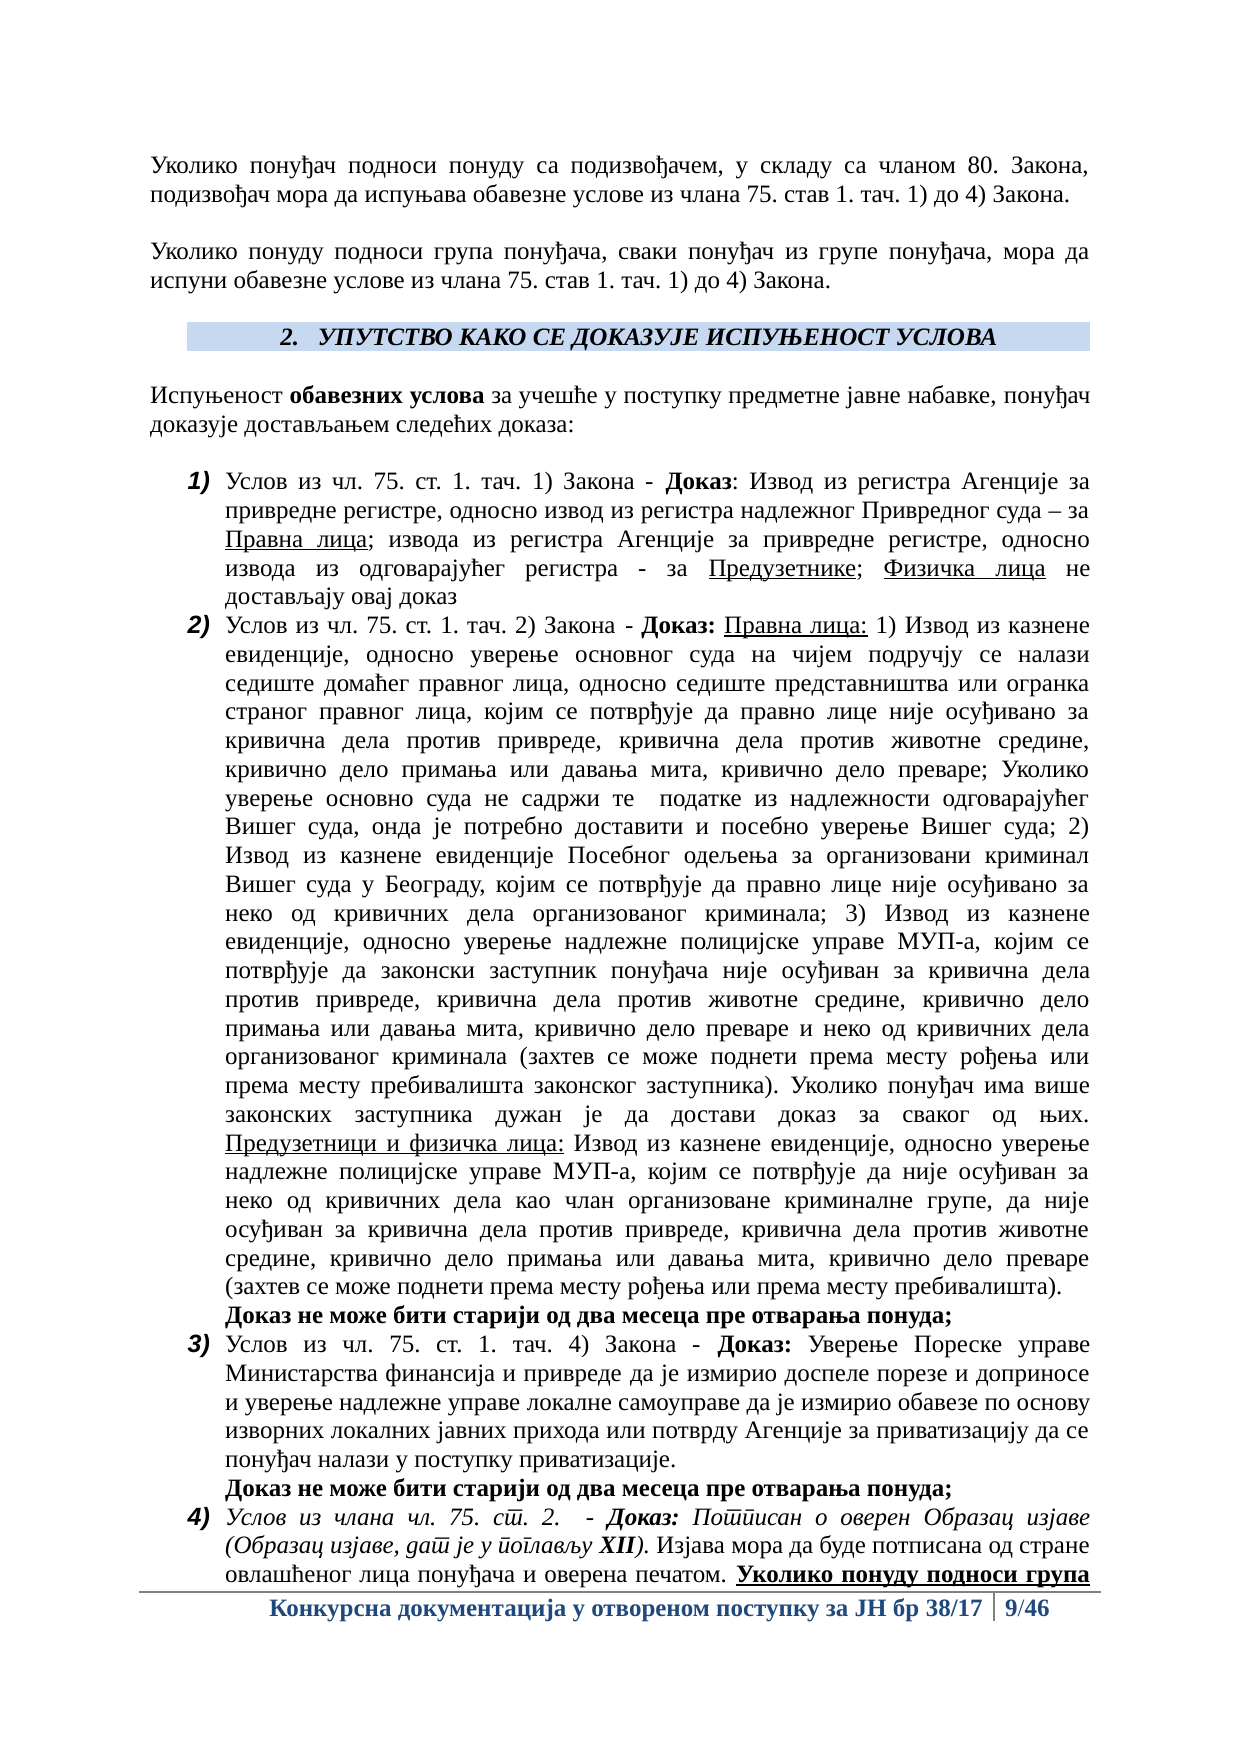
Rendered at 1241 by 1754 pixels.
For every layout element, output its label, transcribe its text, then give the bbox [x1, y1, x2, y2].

list УПУТСТВО КАКО СЕ ДОКАЗУЈЕ ИСПУЊЕНОСТ УСЛОВА [187, 322, 1090, 351]
list Услов из чл. 75. ст. 1. тач. 2) Закона - Доказ: Правна лица: 1) Извод из казнене евиденције, односно уверењe основног суда на чијем подручју се налази седиште домаћег правног лица, односно седиште представништва или огранка страног правног лица, којим се потврђује да правно лице није осуђивано за кривична дела против привреде, кривична дела против животне средине, кривично дело примања или давања мита, кривично дело преваре; Уколико уверење основно суда не садржи те податке из надлежности одговарајућег Вишег суда, онда је потребно доставити и посебно уверење Вишег суда; 2) Извод из казнене евиденције Посебног одељења за организовани криминал Вишег суда у Београду, којим се потврђује да правно лице није осуђивано за неко од кривичних дела организованог криминала; 3) Извод из казнене евиденције, односно уверење надлежне полицијске управе МУП-а, којим се потврђује да законски заступник понуђача није осуђиван за кривична дела против привреде, кривична дела против животне средине, кривично дело примања или давања мита, кривично дело преваре и неко од кривичних дела организованог криминала (захтев се може поднети према месту рођења или према месту пребивалишта законског заступника). Уколико понуђач има више законских заступника дужан је да достави доказ за сваког од њих. Предузетници и физичка лица: Извод из казнене евиденције, односно уверење надлежне полицијске управе МУП-а, којим се потврђује да није осуђиван за неко од кривичних дела као члан организоване криминалне групе, да није осуђиван за кривична дела против привреде, кривична дела против животне средине, кривично дело примања или давања мита, кривично дело преваре (захтев се може поднети према месту рођења или према месту пребивалишта). [187, 610, 1090, 1300]
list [187, 1502, 1090, 1588]
list Уколико понуђач подноси понуду са подизвођачем, у складу са чланом 80. Закона, подизвођач мора да испуњава обавезне услове из члана 75. став 1. тач. 1) до 4) Закона. [150, 150, 1090, 207]
list Доказ не може бити старији од два месеца пре отварања понуда; [225, 1300, 1090, 1329]
list Уколико понуду подноси група понуђача, сваки понуђач из групе понуђача, мора да испуни обавезне услове из члана 75. став 1. тач. 1) до 4) Закона. [150, 236, 1090, 294]
list Доказ не може бити старији од два месеца пре отварања понуда; [225, 1473, 1090, 1502]
list Услов из чл. 75. ст. 1. тач. 1) Закона - Доказ: Извод из регистра Агенције за привредне регистре, односно извод из регистра надлежног Привредног суда – за Правна лица; извода из регистра Агенције за привредне регистре, односно извода из одговарајућег регистра - за Предузетнике; Физичка лица не достављају овај доказ [187, 466, 1090, 610]
list Испуњеност обавезних услова за учешће у поступку предметне јавне набавке, понуђач доказује достављањем следећих доказа: [150, 380, 1090, 437]
list Услов из чл. 75. ст. 1. тач. 4) Закона - Доказ: Уверење Пореске управе Министарства финансија и привреде да је измирио доспеле порезе и доприносе и уверење надлежне управе локалне самоуправе да је измирио обавезе по основу изворних локалних јавних прихода или потврду Агенције за приватизацију да се понуђач налази у поступку приватизације. [187, 1329, 1090, 1473]
